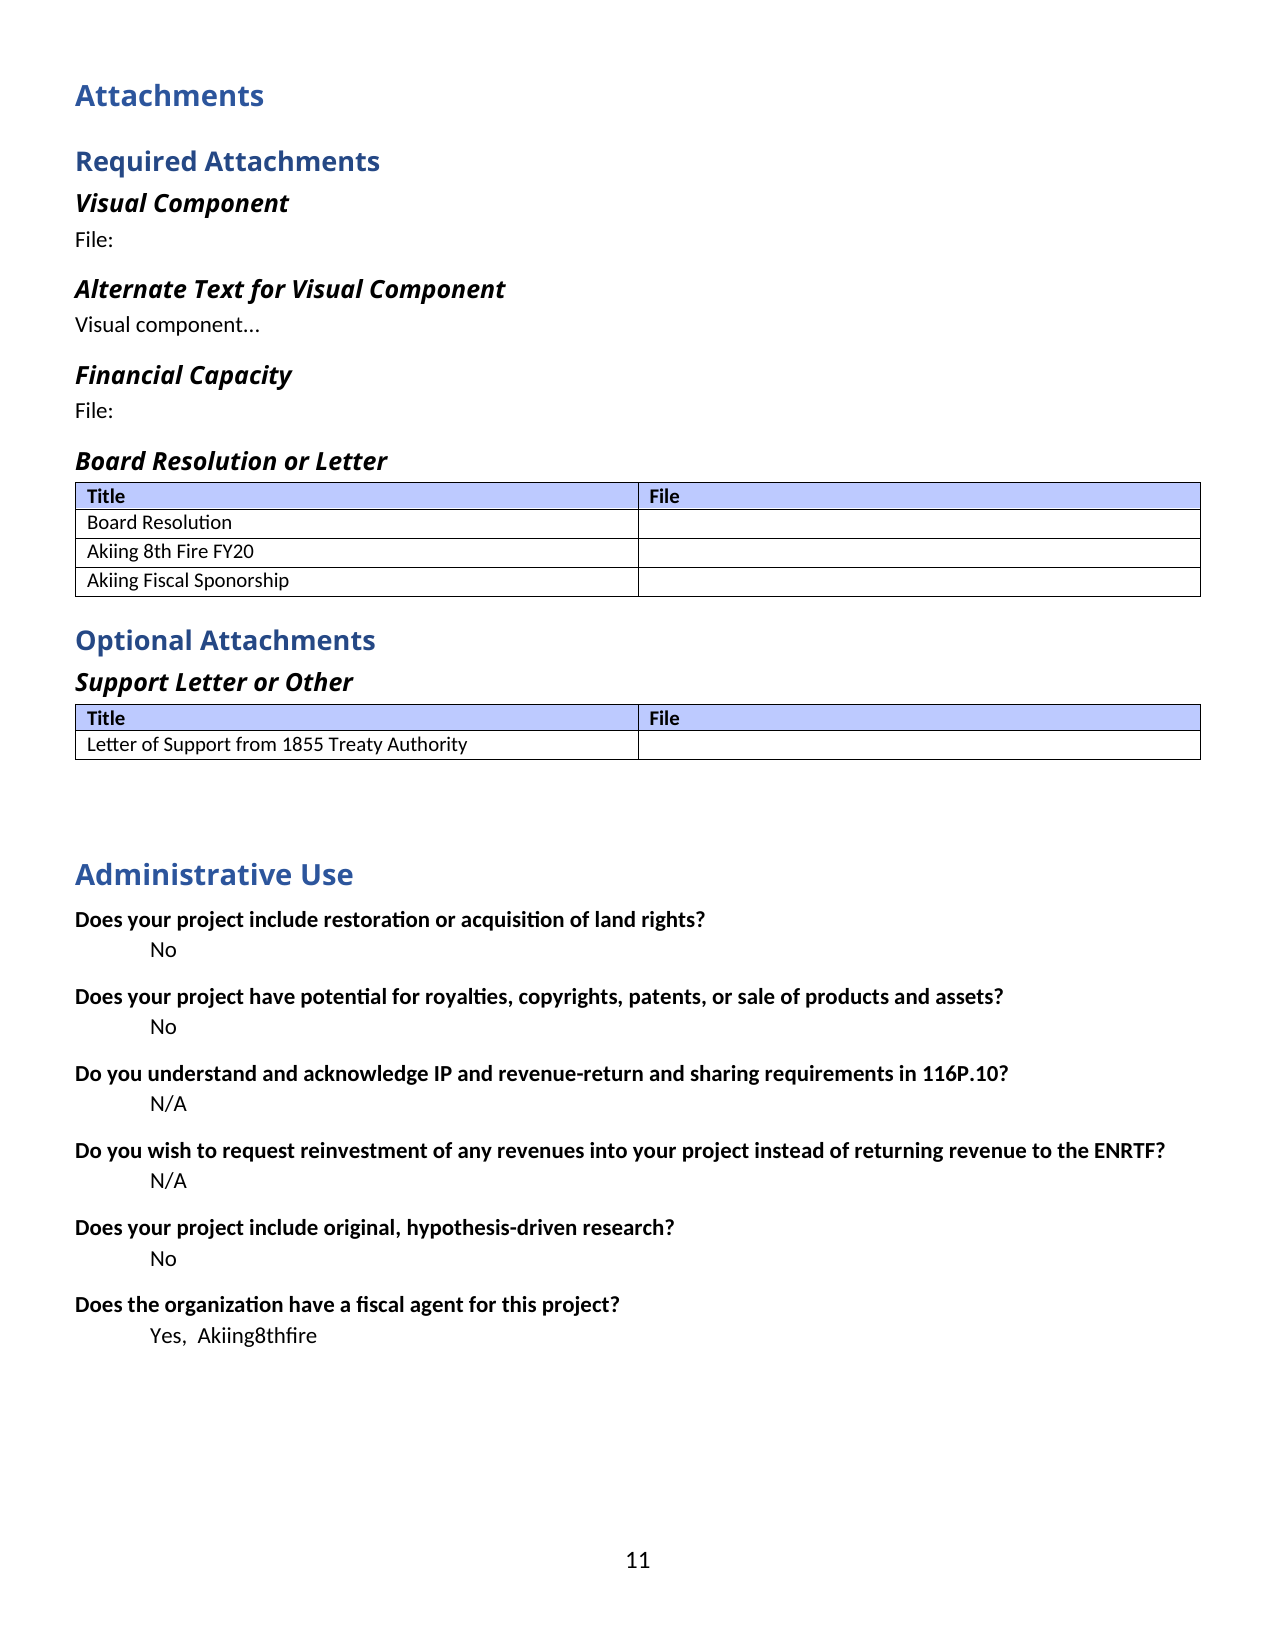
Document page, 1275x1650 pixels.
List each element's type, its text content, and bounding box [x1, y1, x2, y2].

table_cell [639, 568, 1200, 596]
table_cell [639, 510, 1200, 537]
table_header File [639, 483, 1200, 508]
subtitle Required Attachments [75, 143, 1200, 180]
table_cell [639, 731, 1200, 759]
subtitle Visual Component [75, 186, 1200, 220]
text Does your project have potential for royalties, copyrights, patents, or sale of products and assets? No [75, 982, 1200, 1040]
table_header Title [76, 705, 638, 730]
subtitle Attachments [75, 75, 1200, 115]
text Do you wish to request reinvestment of any revenues into your project instead of returning revenue to the ENRTF? N/A [75, 1136, 1200, 1194]
table_header File [639, 705, 1200, 730]
text Does your project include restoration or acquisition of land rights? No [75, 905, 1200, 963]
subtitle Alternate Text for Visual Component [75, 272, 1200, 306]
table_cell Board Resolution [76, 510, 638, 537]
text Do you understand and acknowledge IP and revenue-return and sharing requirements in 116P.10? N/A [75, 1059, 1200, 1117]
table_cell Akiing Fiscal Sponorship [76, 568, 638, 596]
table_header Title [76, 483, 638, 508]
subtitle Financial Capacity [75, 357, 1200, 391]
text Does your project include original, hypothesis-driven research? No [75, 1213, 1200, 1272]
subtitle Board Resolution or Letter [75, 443, 1200, 477]
subtitle Optional Attachments [75, 622, 1200, 658]
table_cell Letter of Support from 1855 Treaty Authority [76, 731, 638, 759]
text File: [75, 225, 1200, 253]
text Visual component... [75, 311, 1200, 338]
subtitle Administrative Use [75, 854, 1200, 894]
subtitle Support Letter or Other [75, 665, 1200, 699]
table_cell Akiing 8th Fire FY20 [76, 539, 638, 567]
text Does the organization have a fiscal agent for this project? Yes, Akiing8thfire [75, 1291, 1200, 1349]
table_cell [639, 539, 1200, 567]
text File: [75, 396, 1200, 424]
